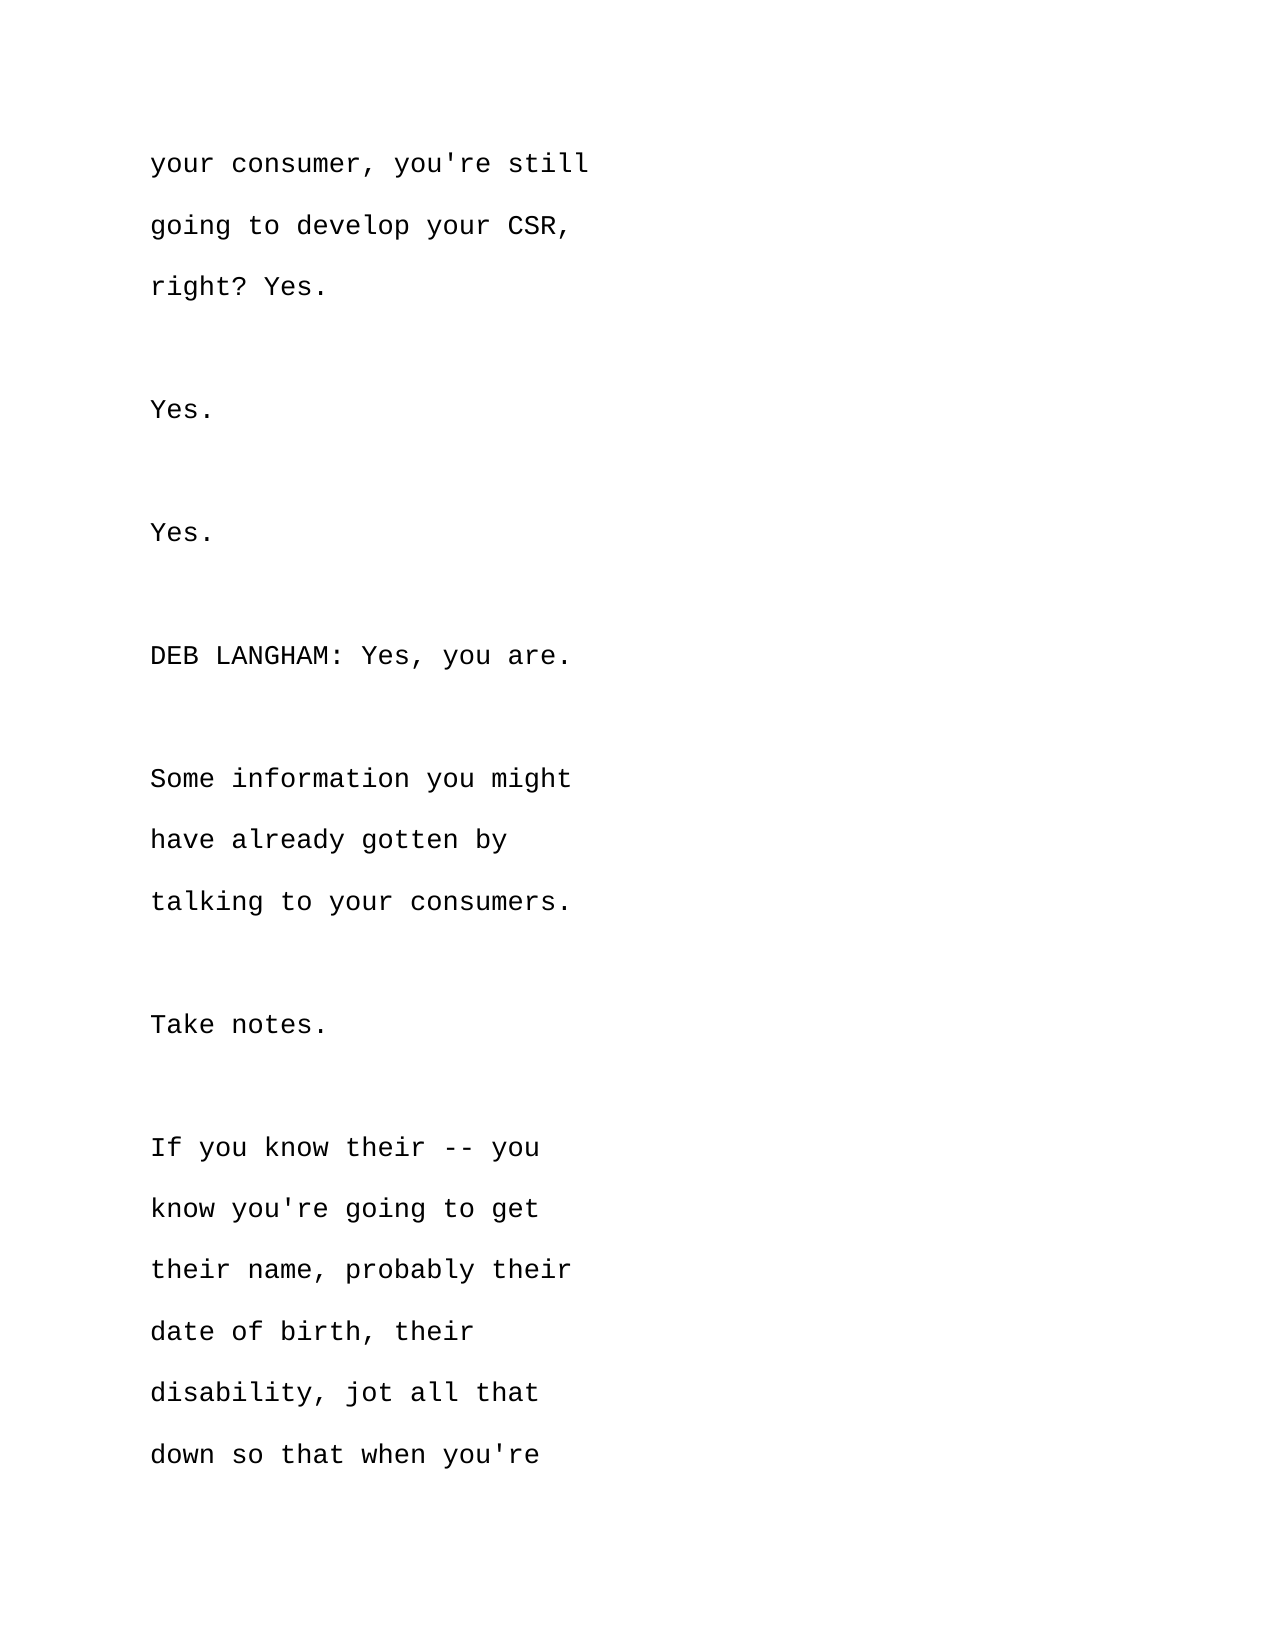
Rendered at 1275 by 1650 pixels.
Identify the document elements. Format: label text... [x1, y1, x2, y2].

text Yes. [150, 519, 612, 549]
text Some information you might have already gotten by talking to your consumers. [150, 764, 612, 918]
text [150, 1133, 612, 1471]
text Take notes. [150, 1010, 612, 1041]
text Yes. [150, 396, 612, 427]
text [150, 150, 612, 304]
text DEB LANGHAM: Yes, you are. [150, 642, 612, 672]
